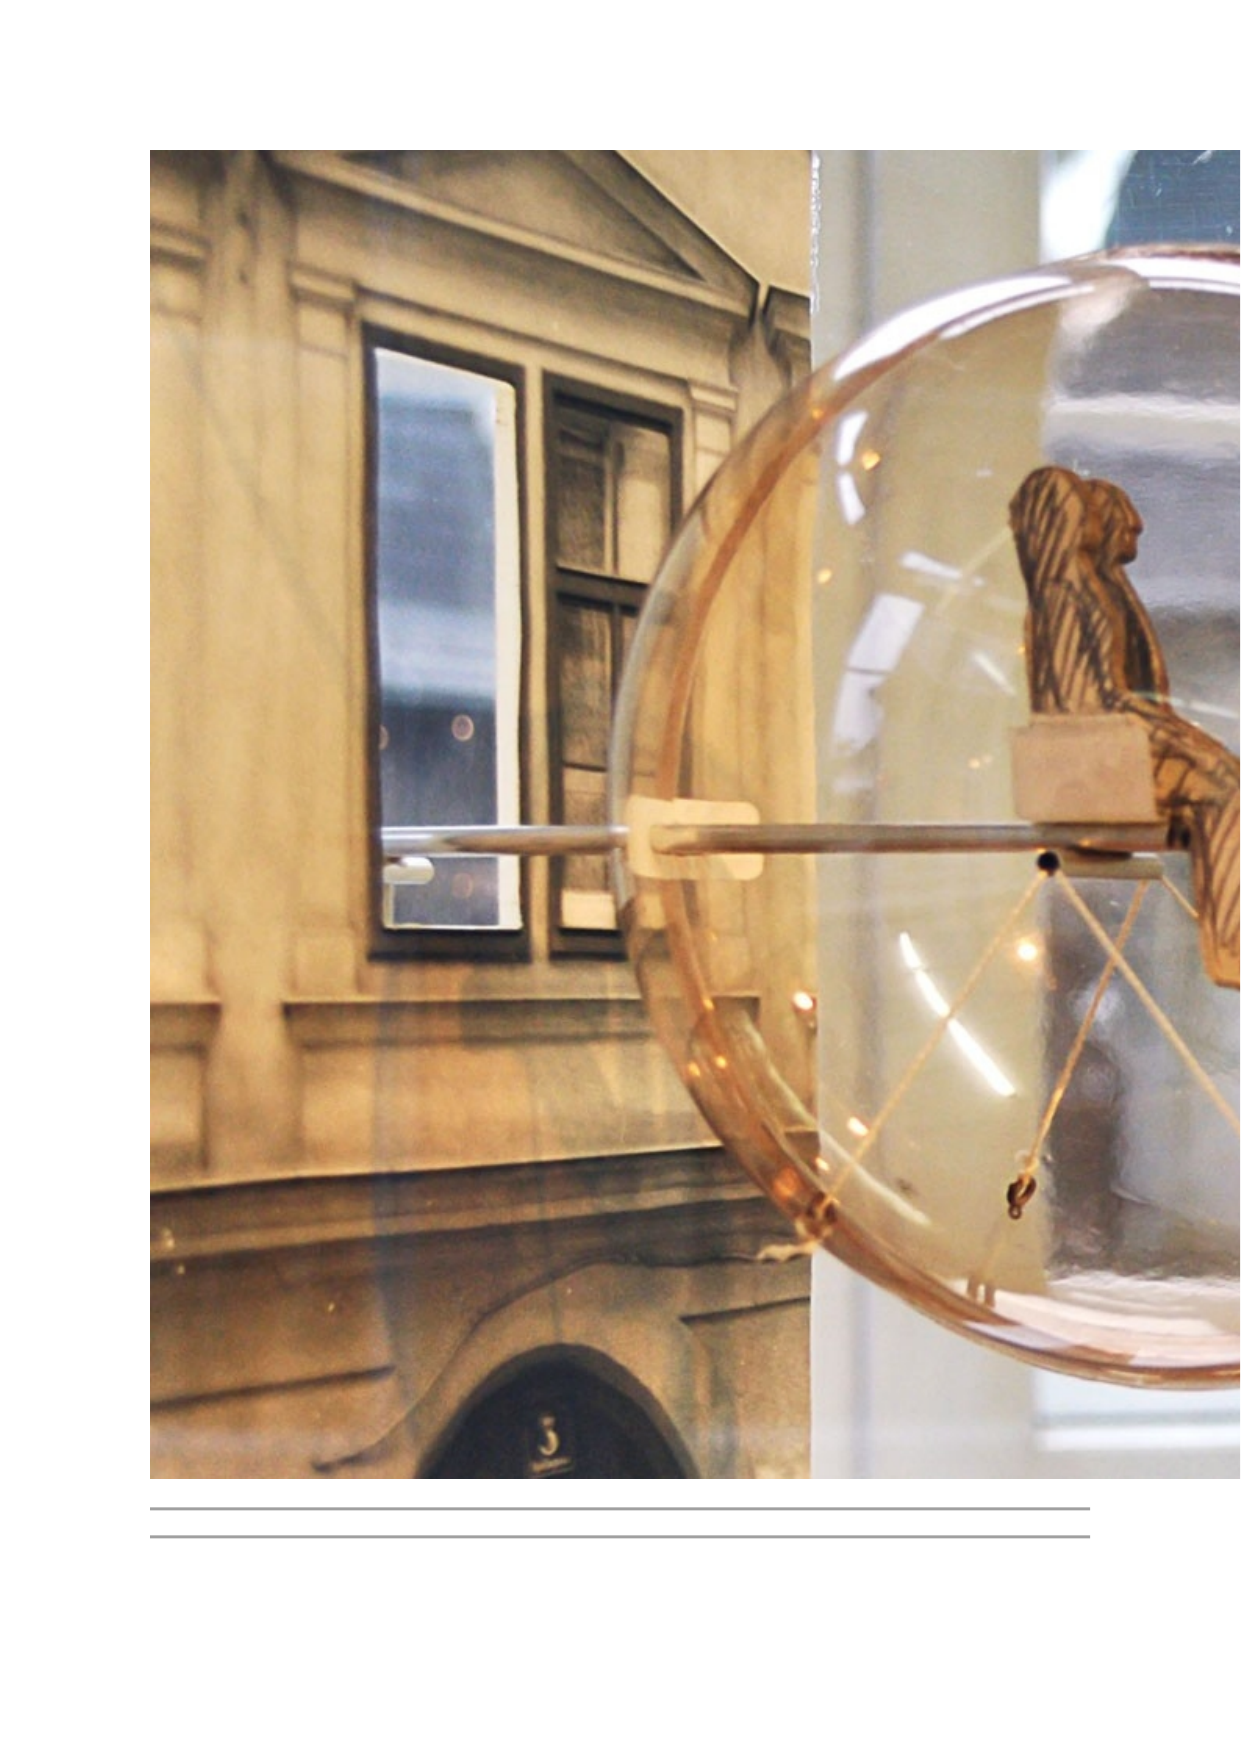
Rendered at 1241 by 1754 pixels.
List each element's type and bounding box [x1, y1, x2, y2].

picture [150, 150, 1241, 1479]
